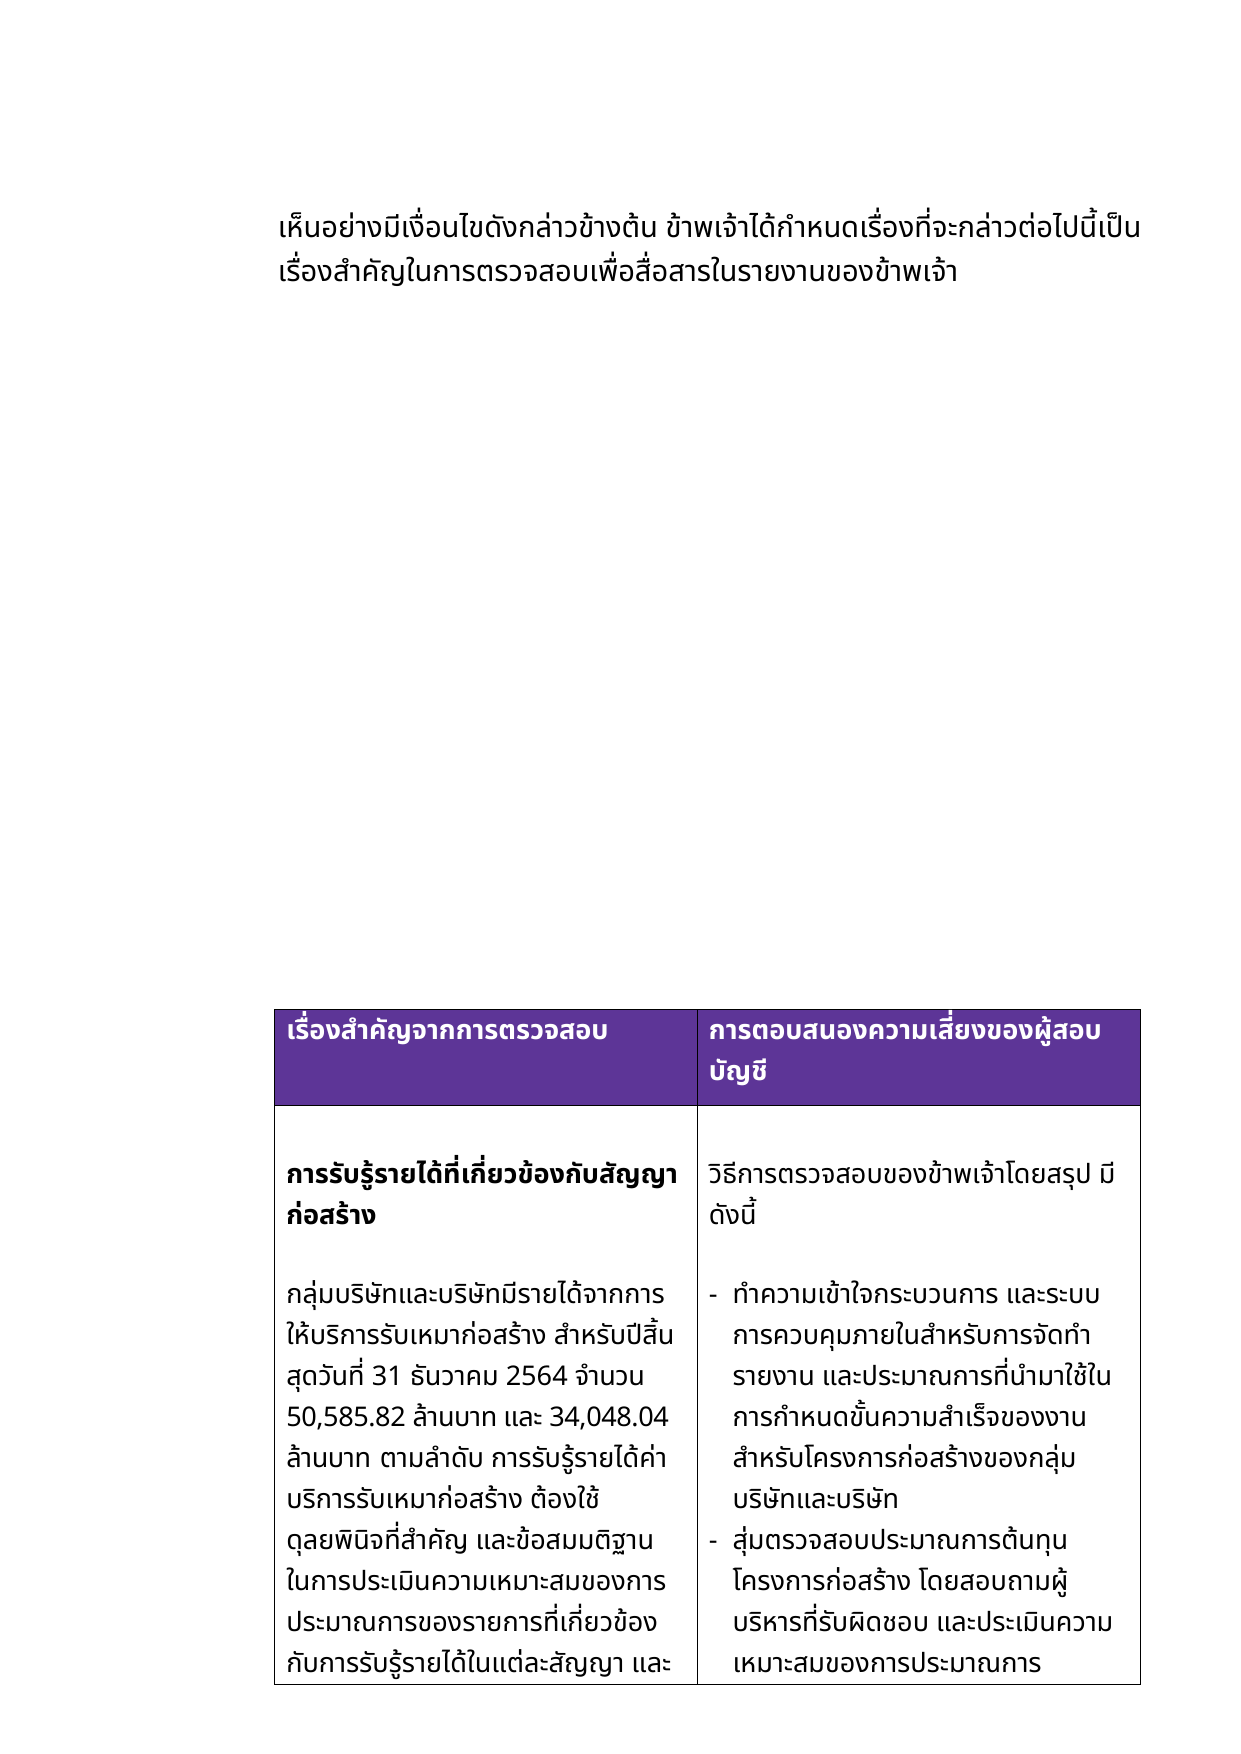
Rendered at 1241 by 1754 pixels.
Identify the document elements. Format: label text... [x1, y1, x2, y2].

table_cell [698, 1106, 1140, 1684]
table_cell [275, 1106, 697, 1684]
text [278, 207, 1145, 295]
table_header เรื่องสำคัญจากการตรวจสอบ [275, 1010, 697, 1105]
table_header การตอบสนองความเสี่ยงของผู้สอบบัญชี [698, 1010, 1140, 1105]
